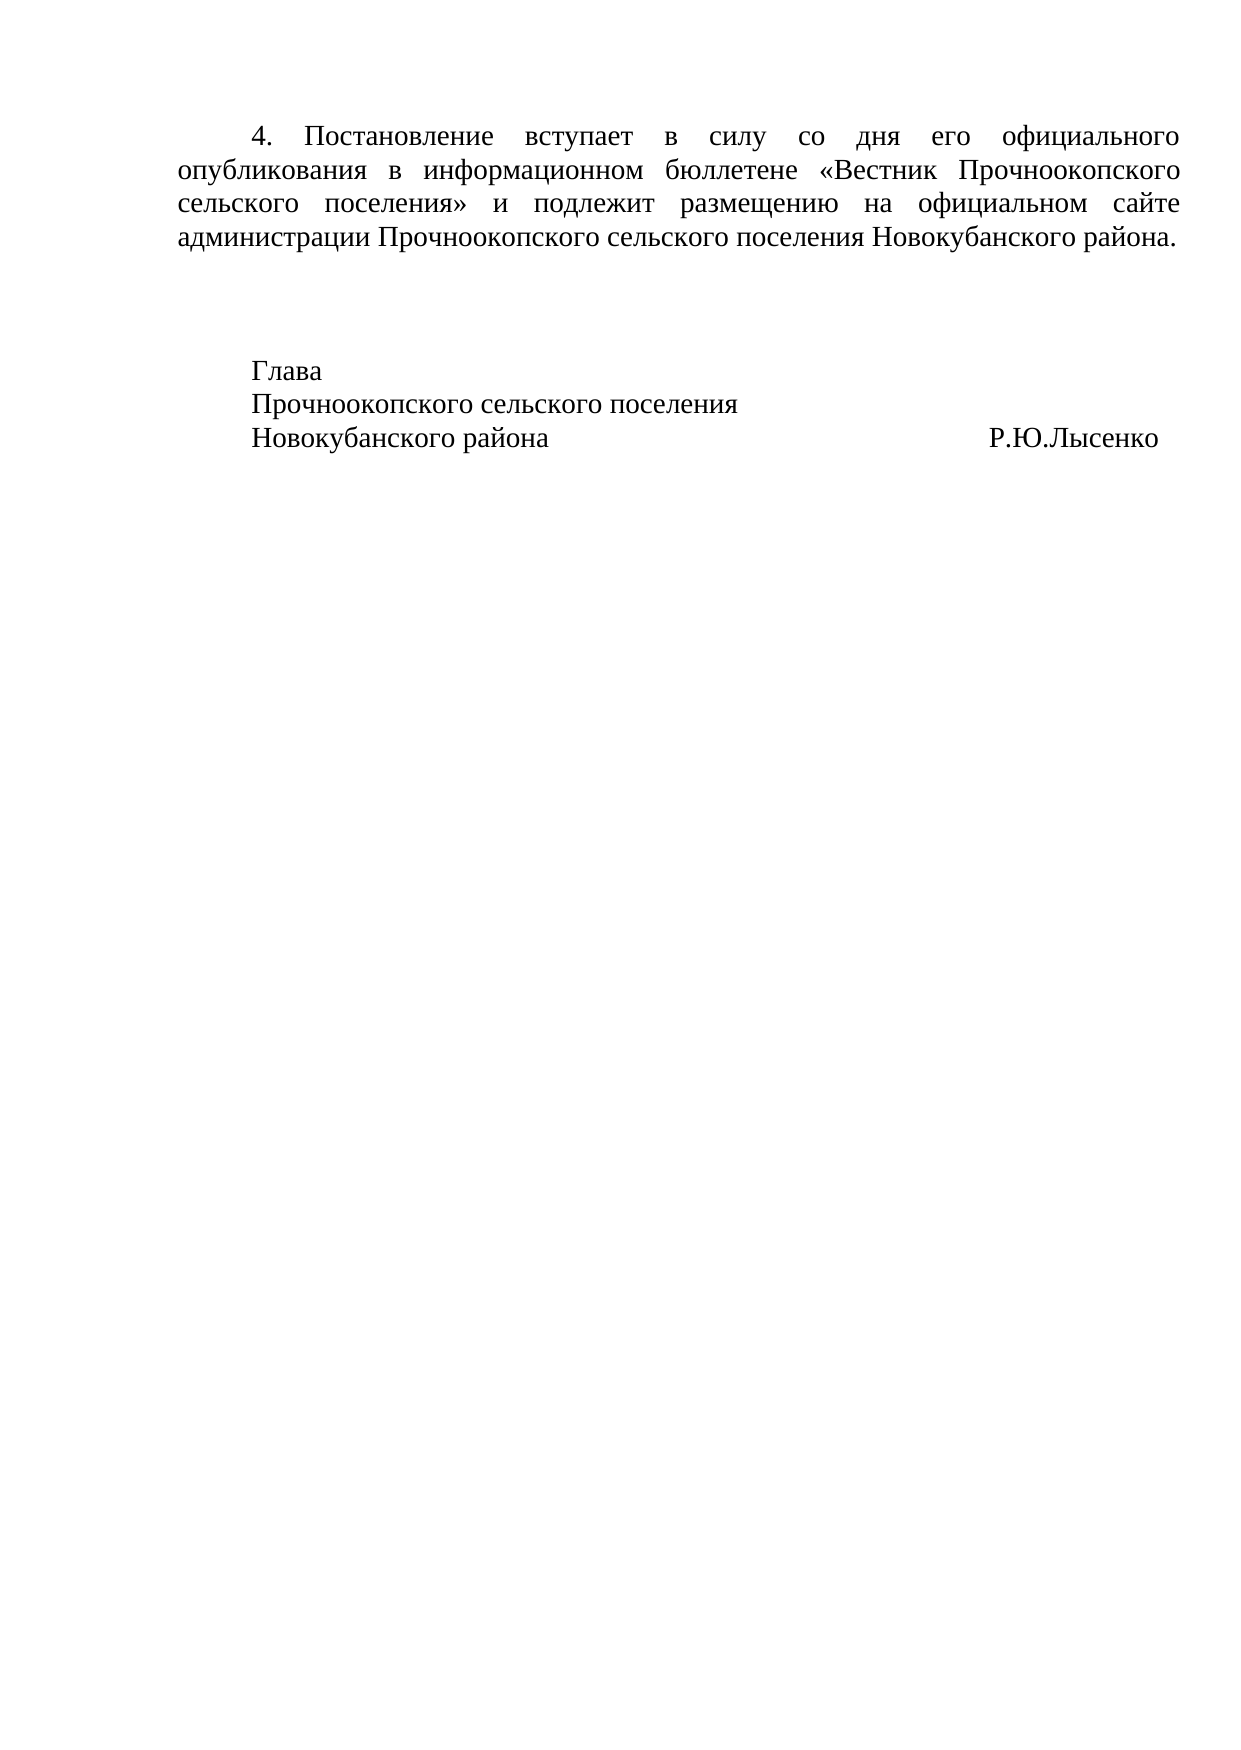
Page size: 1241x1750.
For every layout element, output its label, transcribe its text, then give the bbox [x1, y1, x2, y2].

text Глава [177, 353, 1181, 387]
text 4. Постановление вступает в силу со дня его официального опубликования в информационном бюллетене «Вестник Прочноокопского сельского поселения» и подлежит размещению на официальном сайте администрации Прочноокопского сельского поселения Новокубанского района. [177, 118, 1181, 252]
text Новокубанского района Р.Ю.Лысенко [177, 420, 1181, 454]
text Прочноокопского сельского поселения [177, 387, 1181, 420]
